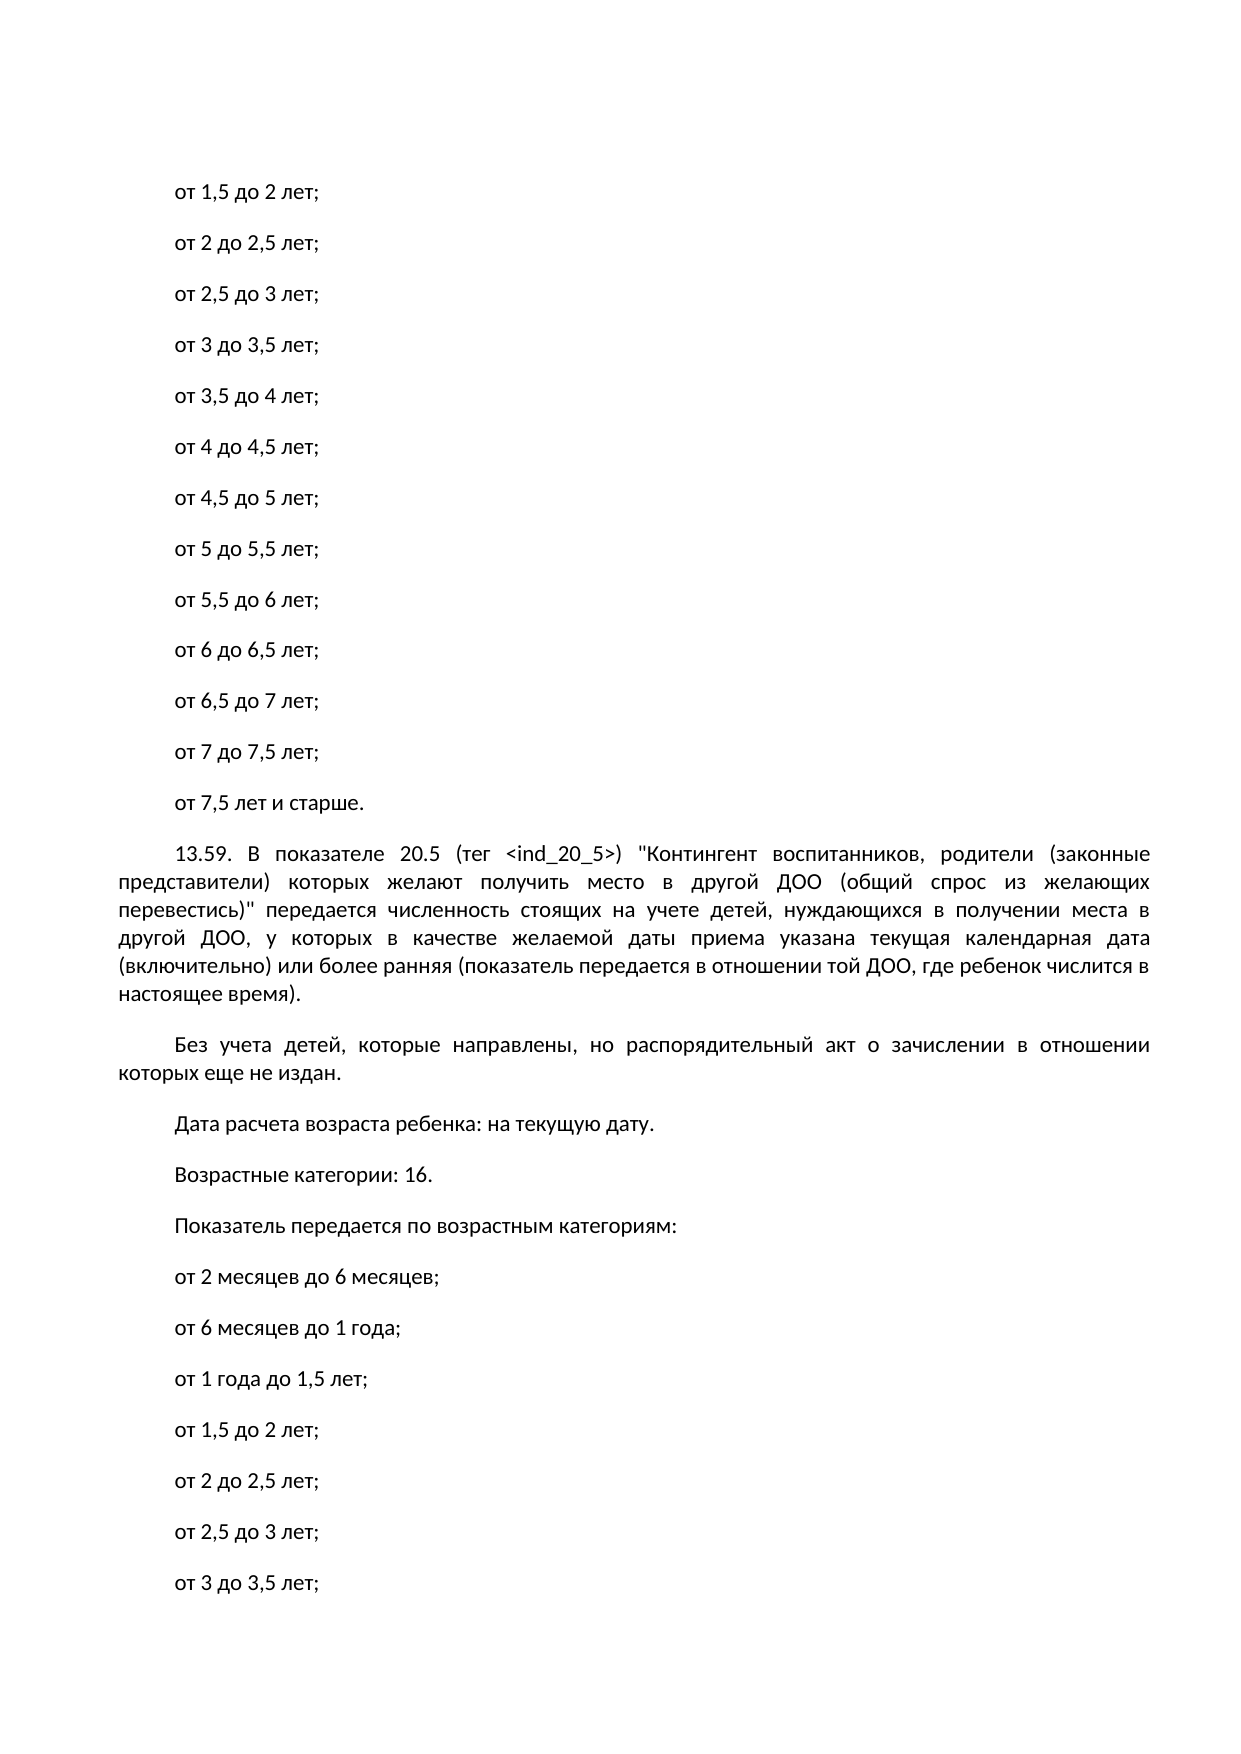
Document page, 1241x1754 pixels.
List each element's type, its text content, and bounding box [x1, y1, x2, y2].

text от 2 до 2,5 лет; [118, 228, 1152, 256]
text Возрастные категории: 16. [118, 1160, 1152, 1188]
text Дата расчета возраста ребенка: на текущую дату. [118, 1109, 1152, 1137]
text Показатель передается по возрастным категориям: [118, 1211, 1152, 1239]
text от 4 до 4,5 лет; [118, 432, 1152, 460]
text от 2 месяцев до 6 месяцев; [118, 1262, 1152, 1290]
text от 3,5 до 4 лет; [118, 381, 1152, 409]
text от 6,5 до 7 лет; [118, 687, 1152, 714]
text от 6 до 6,5 лет; [118, 636, 1152, 664]
text от 1,5 до 2 лет; [118, 1415, 1152, 1443]
text от 2 до 2,5 лет; [118, 1466, 1152, 1494]
text от 3 до 3,5 лет; [118, 1568, 1152, 1596]
text от 3 до 3,5 лет; [118, 330, 1152, 358]
text от 2,5 до 3 лет; [118, 1517, 1152, 1545]
text от 1,5 до 2 лет; [118, 177, 1152, 205]
text от 4,5 до 5 лет; [118, 483, 1152, 511]
text от 5 до 5,5 лет; [118, 534, 1152, 562]
text от 2,5 до 3 лет; [118, 279, 1152, 307]
text от 5,5 до 6 лет; [118, 585, 1152, 613]
text от 6 месяцев до 1 года; [118, 1313, 1152, 1341]
text от 7 до 7,5 лет; [118, 737, 1152, 766]
text от 7,5 лет и старше. [118, 788, 1152, 816]
text Без учета детей, которые направлены, но распорядительный акт о зачислении в отношении которых еще не издан. [118, 1030, 1152, 1086]
text от 1 года до 1,5 лет; [118, 1364, 1152, 1392]
text 13.59. В показателе 20.5 (тег <ind_20_5>) "Контингент воспитанников, родители (законные представители) которых желают получить место в другой ДОО (общий спрос из желающих перевестись)" передается численность стоящих на учете детей, нуждающихся в получении места в другой ДОО, у которых в качестве желаемой даты приема указана текущая календарная дата (включительно) или более ранняя (показатель передается в отношении той ДОО, где ребенок числится в настоящее время). [118, 839, 1152, 1007]
